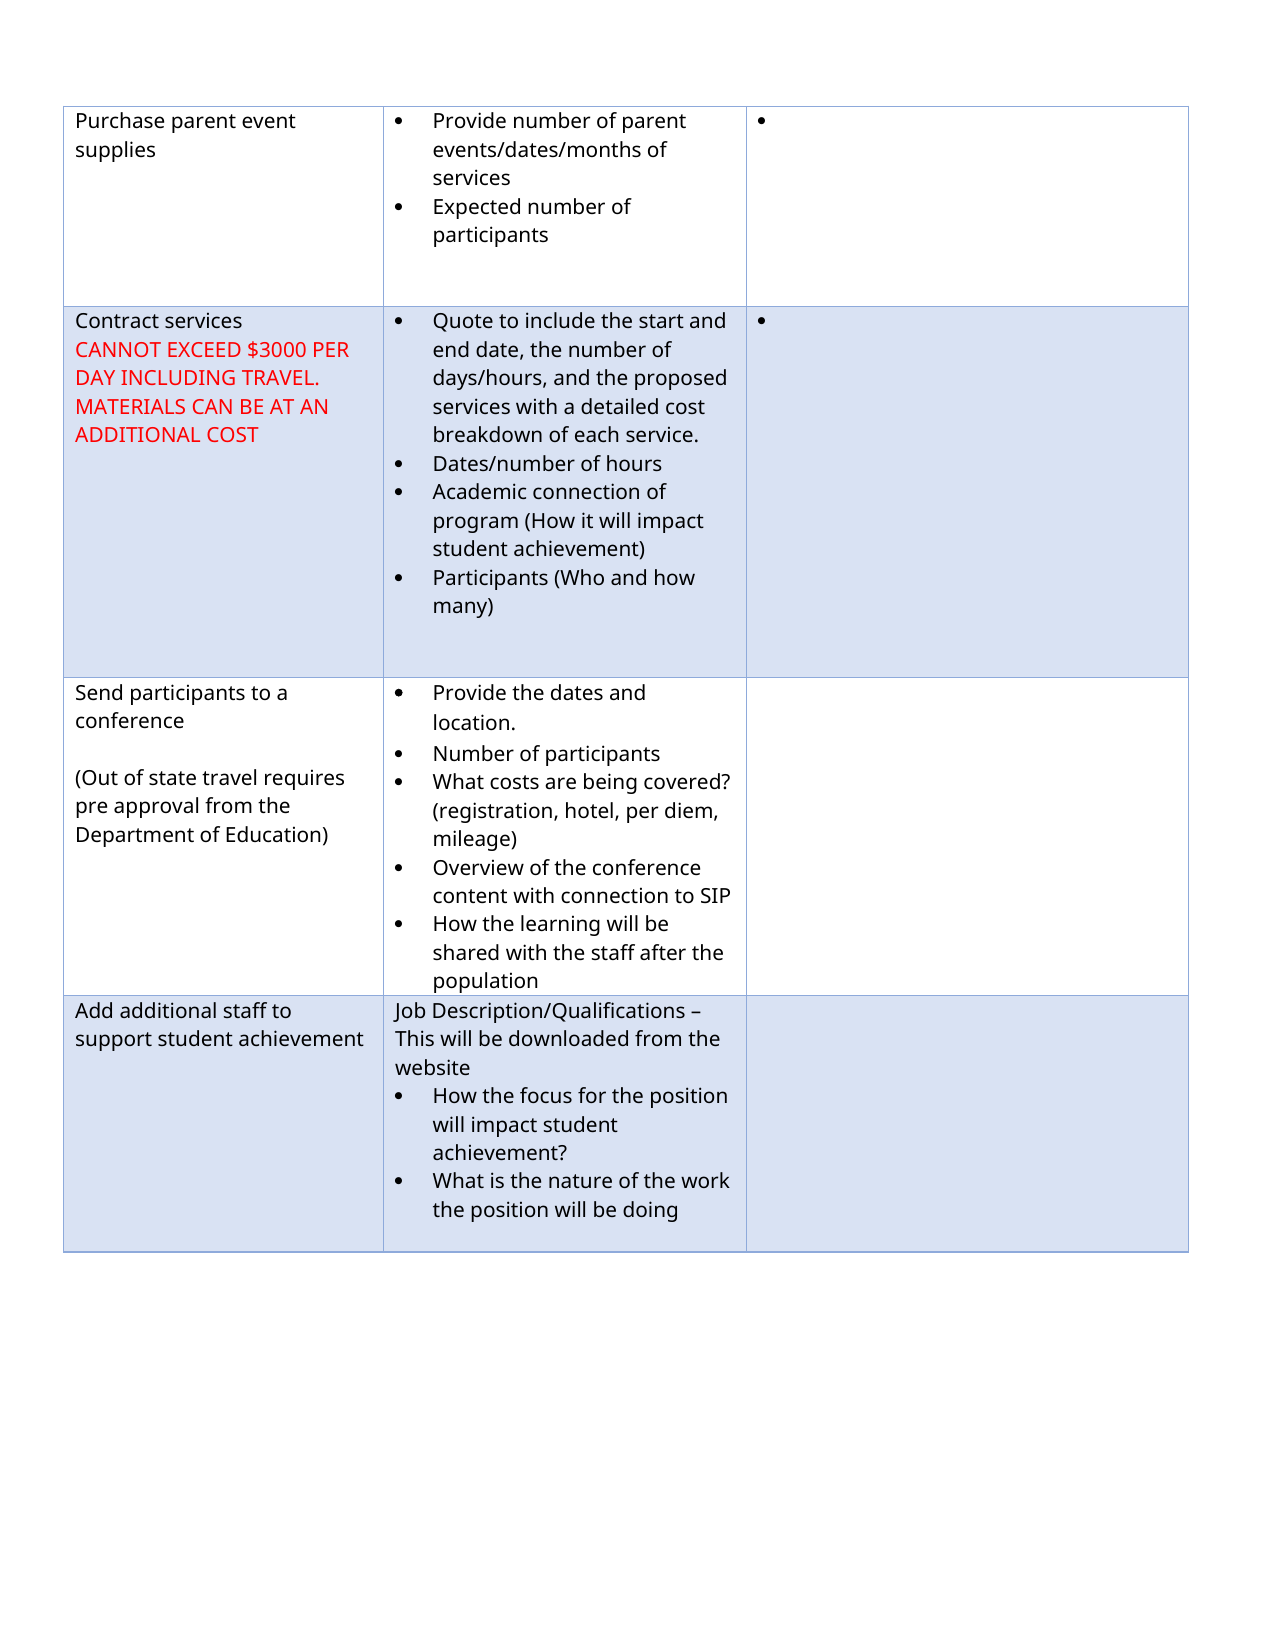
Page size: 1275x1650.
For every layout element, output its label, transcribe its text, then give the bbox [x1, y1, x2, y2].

table_cell Job Description/Qualifications – This will be downloaded from the website How the focus for the position will impact student achievement? What is the nature of the work the position will be doing [384, 996, 746, 1251]
table_cell Quote to include the start and end date, the number of days/hours, and the proposed services with a detailed cost breakdown of each service. Dates/number of hours Academic connection of program (How it will impact student achievement) Participants (Who and how many) [384, 307, 746, 677]
table_cell Send participants to a conference (Out of state travel requires pre approval from the Department of Education) [64, 678, 383, 995]
table_cell Provide number of parent events/dates/months of services Expected number of participants [384, 107, 746, 306]
table_cell Contract services CANNOT EXCEED $3000 PER DAY INCLUDING TRAVEL. MATERIALS CAN BE AT AN ADDITIONAL COST [64, 307, 383, 677]
table_cell Purchase parent event supplies [64, 107, 383, 306]
table_cell Provide the dates and location. Number of participants What costs are being covered? (registration, hotel, per diem, mileage) Overview of the conference content with connection to SIP How the learning will be shared with the staff after the population [384, 678, 746, 995]
table_cell [747, 307, 1188, 677]
table_cell [747, 996, 1188, 1251]
table_cell Add additional staff to support student achievement [64, 996, 383, 1251]
table_cell [747, 107, 1188, 306]
table_cell [747, 678, 1188, 995]
